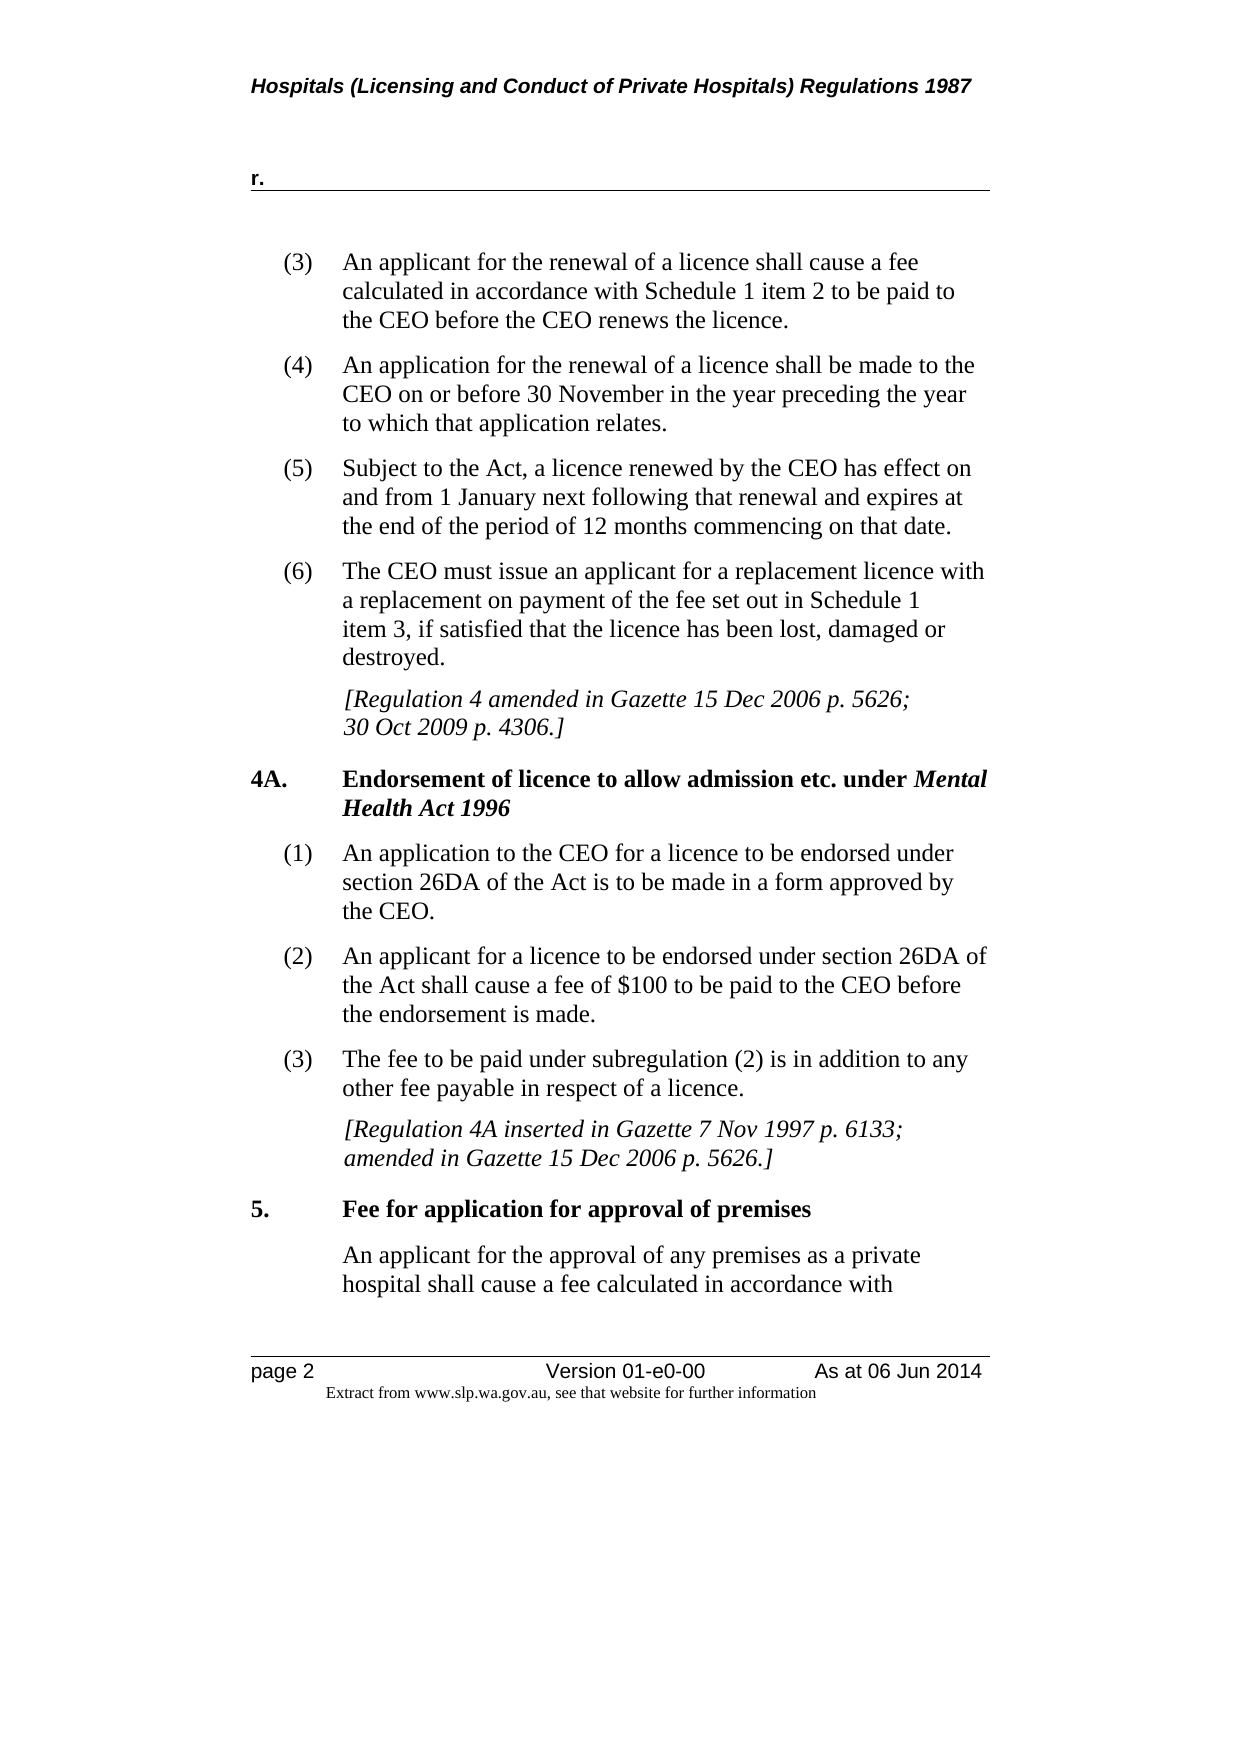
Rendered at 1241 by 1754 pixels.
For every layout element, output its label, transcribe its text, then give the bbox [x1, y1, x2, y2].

text (6) The CEO must issue an applicant for a replacement licence with a replacement on payment of the fee set out in Schedule 1 item 3, if satisfied that the licence has been lost, damaged or destroyed. [251, 556, 990, 671]
text [Regulation 4A inserted in Gazette 7 Nov 1997 p. 6133; amended in Gazette 15 Dec 2006 p. 5626.] [251, 1114, 990, 1172]
text [Regulation 4 amended in Gazette 15 Dec 2006 p. 5626; 30 Oct 2009 p. 4306.] [251, 684, 990, 741]
text (2) An applicant for a licence to be endorsed under section 26DA of the Act shall cause a fee of $100 to be paid to the CEO before the endorsement is made. [251, 941, 990, 1027]
text (1) An application to the CEO for a licence to be endorsed under section 26DA of the Act is to be made in a form approved by the CEO. [251, 838, 990, 924]
text (4) An application for the renewal of a licence shall be made to the CEO on or before 30 November in the year preceding the year to which that application relates. [251, 350, 990, 437]
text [251, 1240, 990, 1297]
text (3) The fee to be paid under subregulation (2) is in addition to any other fee payable in respect of a licence. [251, 1044, 990, 1102]
text (3) An applicant for the renewal of a licence shall cause a fee calculated in accordance with Schedule 1 item 2 to be paid to the CEO before the CEO renews the licence. [251, 247, 990, 334]
subtitle 5. Fee for application for approval of premises [251, 1194, 990, 1223]
subtitle 4A. Endorsement of licence to allow admission etc. under Mental Health Act 1996 [251, 764, 990, 822]
text (5) Subject to the Act, a licence renewed by the CEO has effect on and from 1 January next following that renewal and expires at the end of the period of 12 months commencing on that date. [251, 453, 990, 539]
